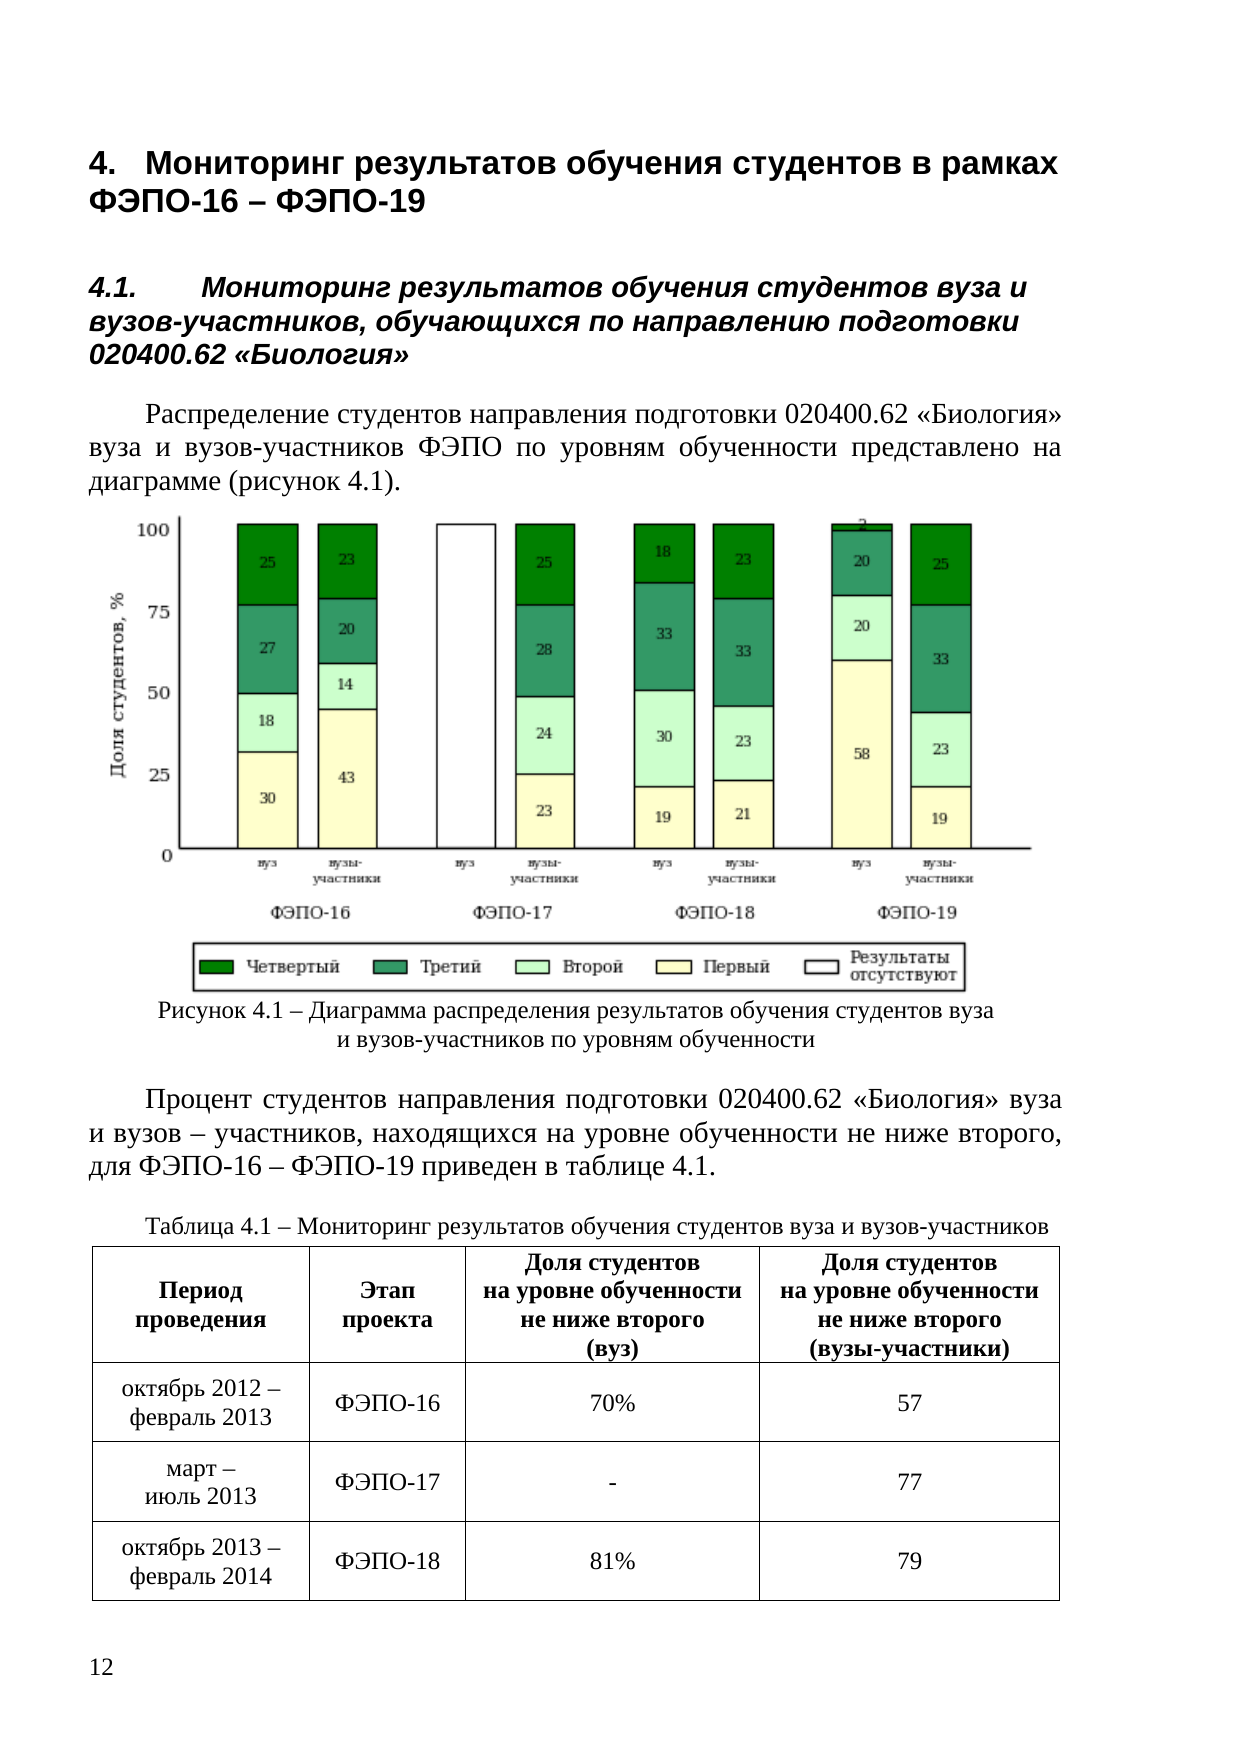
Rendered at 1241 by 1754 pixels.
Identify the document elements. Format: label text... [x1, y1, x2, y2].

table_cell октябрь 2013 – февраль 2014 [93, 1522, 309, 1600]
table_cell 79 [760, 1522, 1059, 1600]
table_cell - [466, 1442, 759, 1521]
subtitle Мониторинг результатов обучения студентов в рамках ФЭПО-16 – ФЭПО-19 [88, 143, 1063, 220]
table_cell ФЭПО-17 [310, 1442, 465, 1521]
table_header Доля студентов на уровне обученности не ниже второго (вуз) [466, 1247, 759, 1362]
table_cell 57 [760, 1363, 1059, 1441]
table_cell март – июль 2013 [93, 1442, 309, 1521]
picture [103, 508, 1048, 995]
table_header Период проведения [93, 1247, 309, 1362]
table_header Доля студентов на уровне обученности не ниже второго (вузы-участники) [760, 1247, 1059, 1362]
table_cell 70% [466, 1363, 759, 1441]
subtitle Мониторинг результатов обучения студентов вуза и вузов-участников, обучающихся по направлению подготовки 020400.62 «Биология» [88, 270, 1063, 371]
table_cell 81% [466, 1522, 759, 1600]
table_cell ФЭПО-16 [310, 1363, 465, 1441]
table_cell октябрь 2012 – февраль 2013 [93, 1363, 309, 1441]
text Распределение студентов направления подготовки 020400.62 «Биология» вуза и вузов-участников ФЭПО по уровням обученности представлено на диаграмме (рисунок 4.1). [88, 396, 1063, 497]
table_header Этап проекта [310, 1247, 465, 1362]
text Процент студентов направления подготовки 020400.62 «Биология» вуза и вузов – участников, находящихся на уровне обученности не ниже второго, для ФЭПО-16 – ФЭПО-19 приведен в таблице 4.1. [88, 1081, 1063, 1182]
table_cell 77 [760, 1442, 1059, 1521]
table_cell ФЭПО-18 [310, 1522, 465, 1600]
text Таблица 4.1 – Мониторинг результатов обучения студентов вуза и вузов-участников [88, 1211, 1063, 1239]
